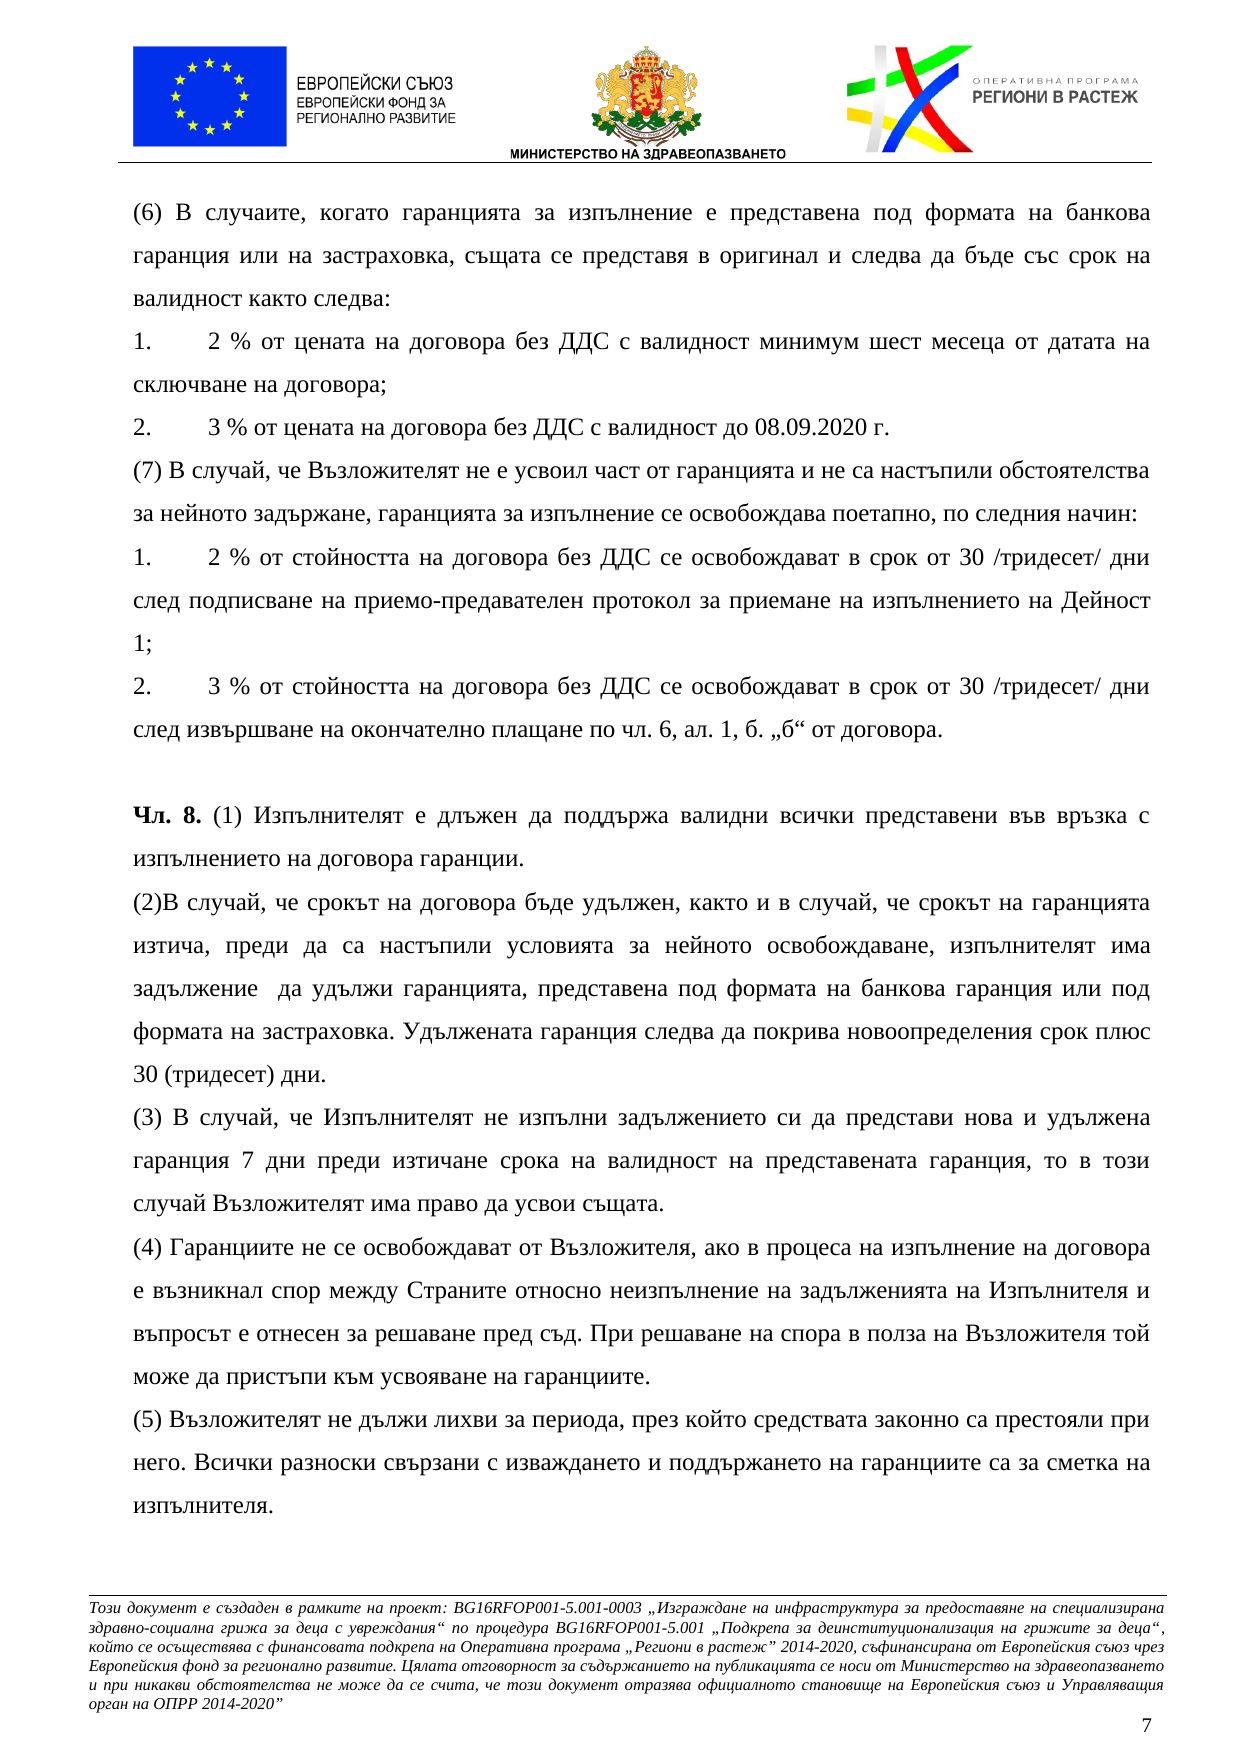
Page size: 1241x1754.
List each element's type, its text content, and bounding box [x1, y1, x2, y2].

picture [842, 44, 1144, 160]
text 1. 2 % от стойността на договора без ДДС се освобождават в срок от 30 /тридесет/ дни след подписване на приемо-предавателен протокол за приемане на изпълнението на Дейност 1; [133, 542, 1152, 657]
text 2. 3 % от стойността на договора без ДДС се освобождават в срок от 30 /тридесет/ дни след извършване на окончателно плащане по чл. 6, ал. 1, б. „б“ от договора. [133, 671, 1152, 743]
picture [510, 46, 786, 160]
text (4) Гаранциите не се освобождават от Възложителя, ако в процеса на изпълнение на договора е възникнал спор между Страните относно неизпълнение на задълженията на Изпълнителя и въпросът е отнесен за решаване пред съд. При решаване на спора в полза на Възложителя той може да пристъпи към усвояване на гаранциите. [133, 1232, 1152, 1390]
text Чл. 8. (1) Изпълнителят е длъжен да поддържа валидни всички представени във връзка с изпълнението на договора гаранции. [133, 800, 1152, 872]
text (7) В случай, че Възложителят не е усвоил част от гаранцията и не са настъпили обстоятелства за нейното задържане, гаранцията за изпълнение се освобождава поетапно, по следния начин: [133, 455, 1152, 527]
picture [126, 44, 467, 160]
text (6) В случаите, когато гаранцията за изпълнение е представена под формата на банкова гаранция или на застраховка, същата се представя в оригинал и следва да бъде със срок на валидност както следва: [133, 197, 1152, 312]
text 2. 3 % от цената на договора без ДДС с валидност до 08.09.2020 г. [133, 412, 1152, 441]
text 1. 2 % от цената на договора без ДДС с валидност минимум шест месеца от датата на сключване на договора; [133, 326, 1152, 398]
text (2)В случай, че срокът на договора бъде удължен, както и в случай, че срокът на гаранцията изтича, преди да са настъпили условията за нейното освобождаване, изпълнителят има задължение да удължи гаранцията, представена под формата на банкова гаранция или под формата на застраховка. Удължената гаранция следва да покрива новоопределения срок плюс 30 (тридесет) дни. [133, 887, 1152, 1088]
text (3) В случай, че Изпълнителят не изпълни задължението си да представи нова и удължена гаранция 7 дни преди изтичане срока на валидност на представената гаранция, то в този случай Възложителят има право да усвои същата. [133, 1102, 1152, 1217]
text (5) Възложителят не дължи лихви за периода, през който средствата законно са престояли при него. Всички разноски свързани с изваждането и поддържането на гаранциите са за сметка на изпълнителя. [133, 1404, 1152, 1519]
